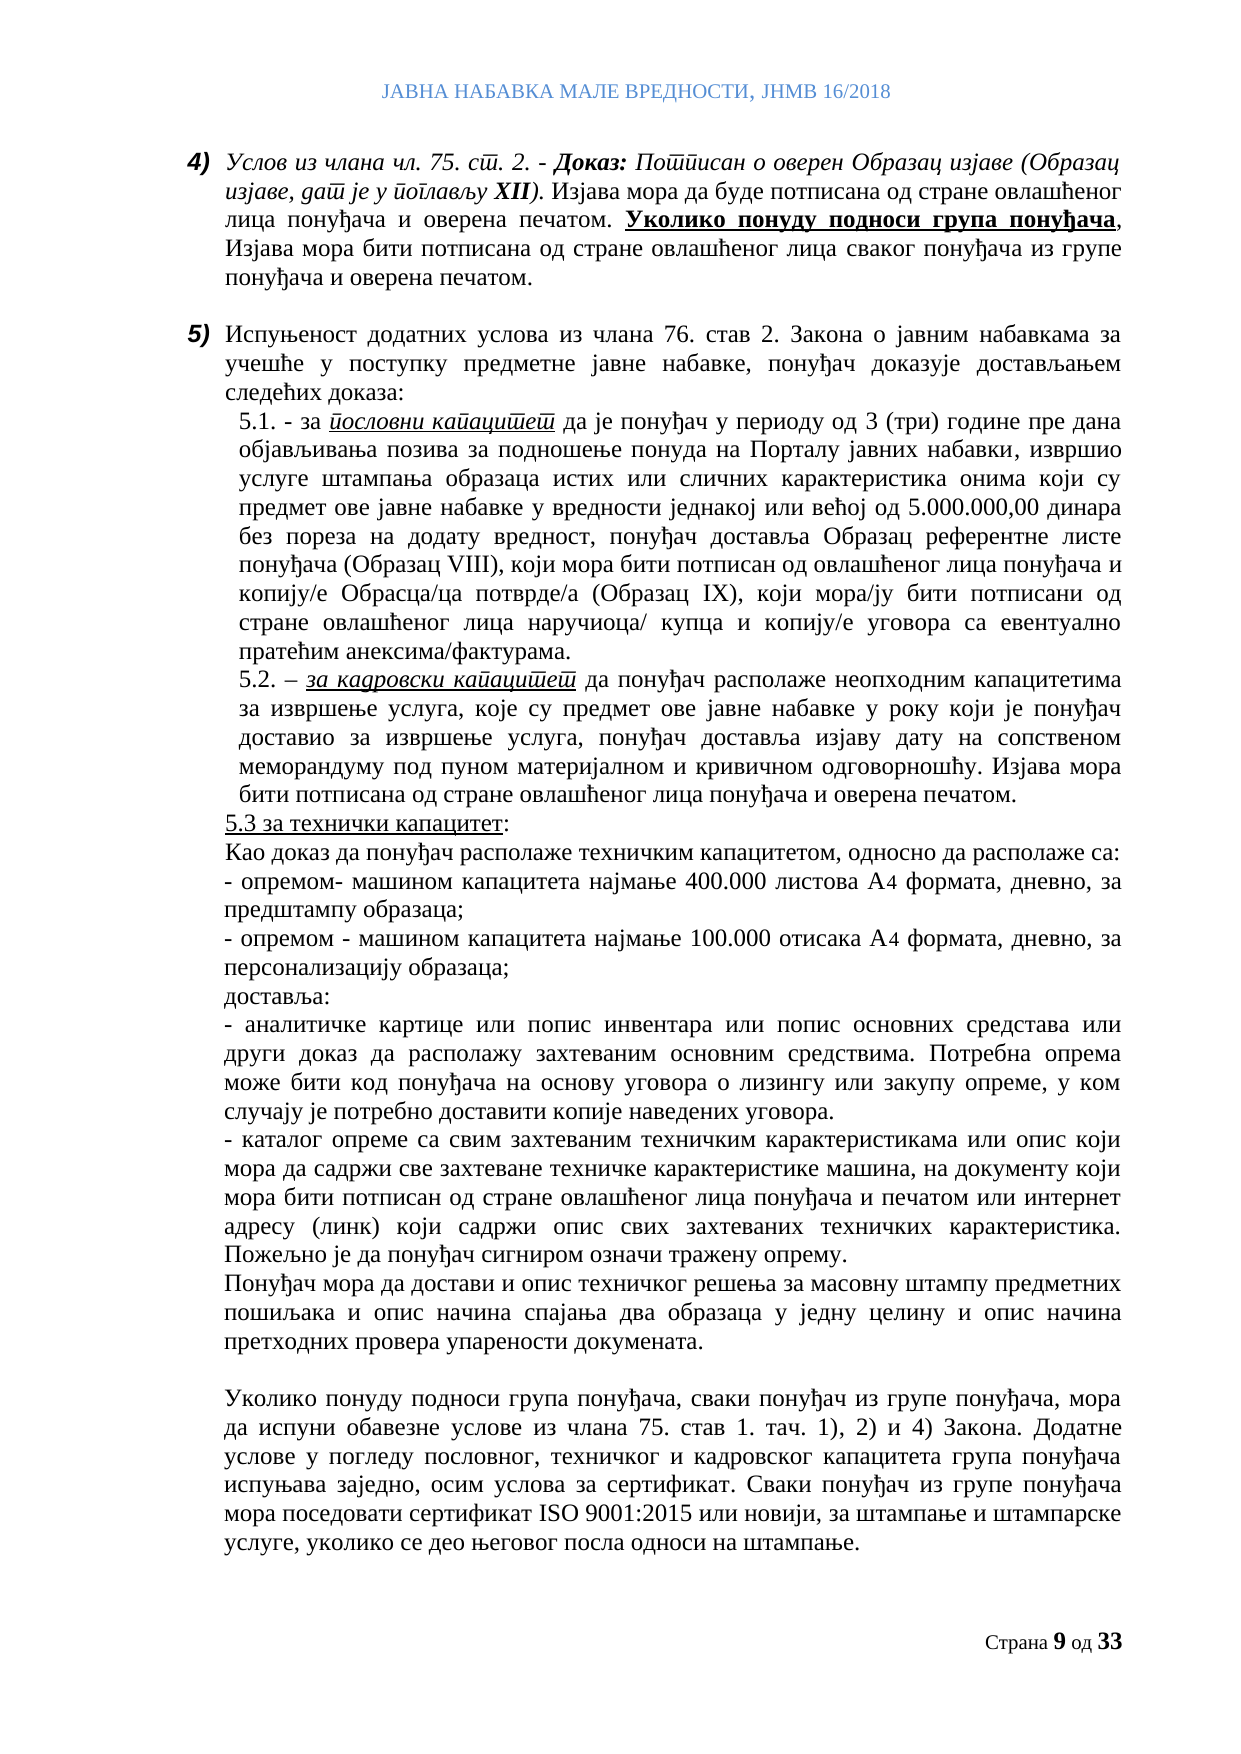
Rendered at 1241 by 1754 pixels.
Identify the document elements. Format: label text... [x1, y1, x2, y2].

text доставља: [224, 981, 1122, 1009]
text - каталог опреме са свим захтеваним техничким карактеристикама или опис који мора да садржи све захтеване техничке карактеристике машина, на документу који мора бити потписан од стране овлашћеног лица понуђача и печатом или интернет адресу (линк) који садржи опис свих захтеваних техничких карактеристика. Пожељно је да понуђач сигниром означи тражену опрему. [224, 1124, 1122, 1268]
text Уколико понуду подноси група понуђача, сваки понуђач из групе понуђача, мора да испуни обавезне услове из члана 75. став 1. тач. 1), 2) и 4) Закона. Додатне услове у погледу пословног, техничког и кадровског капацитета група понуђача испуњава заједно, осим услова за сертификат. Сваки понуђач из групе понуђача мора поседовати сертификат ISO 9001:2015 или новији, за штампање и штампарске услуге, уколико се део његовог посла односи на штампање. [224, 1383, 1122, 1556]
list Испуњеност додатних услова из члана 76. став 2. Закона о јавним набавкама за учешће у поступку предметне јавне набавке, понуђач доказује достављањем следећих доказа: [187, 319, 1122, 406]
list Услов из члана чл. 75. ст. 2. - Доказ: Потписан о оверен Oбразац изјаве (Образац изјаве, дат је у поглављу XII). Изјава мора да буде потписана од стране овлашћеног лица понуђача и оверена печатом. Уколико понуду подноси група понуђача, Изјава мора бити потписана од стране овлашћеног лица сваког понуђача из групе понуђача и оверена печатом. [187, 147, 1122, 291]
text Понуђач мора да достави и опис техничког решења за масовну штампу предметних пошиљака и опис начина спајања два образаца у једну целину и опис начина претходних провера упарености докумената. [224, 1268, 1122, 1354]
text - опремом - машином капацитета најмање 100.000 отисака А4 формата, дневно, за персонализацију образаца; [224, 923, 1122, 981]
list 5.1. - за пословни капацитет да је понуђач у периоду од 3 (три) године пре дана објављивања позива за подношење понуда на Порталу јавних набавки, извршио услуге штампања образаца истих или сличних карактеристика онима који су предмет ове јавне набавке у вредности једнакој или већој од 5.000.000,00 динара без пореза на додату вредност, понуђач доставља Образац референтне листе понуђача (Образац VIII), који мора бити потписан од овлашћеног лица понуђача и копију/е Обрасца/ца потврде/а (Образац IX), који мора/ју бити потписани од стране овлашћеног лица наручиоца/ купца и копију/е уговора са евентуално пратећим анексима/фактурама. [239, 406, 1122, 664]
text - аналитичке картице или попис инвентара или попис основних средстава или други доказ да располажу захтеваним основним средствима. Потребна опрема може бити код понуђача на основу уговора о лизингу или закупу опреме, у ком случају је потребно доставити копије наведених уговора. [224, 1009, 1122, 1124]
text 5.2. – за кадровски капацитет да понуђач располаже неопходним капацитетима за извршење услуга, које су предмет ове јавне набавке у року који је понуђач доставио за извршење услуга, понуђач доставља изјаву дату на сопственом меморандуму под пуном материјалном и кривичном одговорношћу. Изјава мора бити потписана од стране овлашћеног лица понуђача и оверена печатом. [239, 664, 1122, 808]
text Као доказ да понуђач располаже техничким капацитетом, односно да располаже са: [224, 837, 1122, 866]
text 5.3 за технички капацитет: [150, 808, 1122, 837]
text - опремом- машином капацитета најмање 400.000 листова А4 формата, дневно, за предштампу образаца; [224, 866, 1122, 923]
